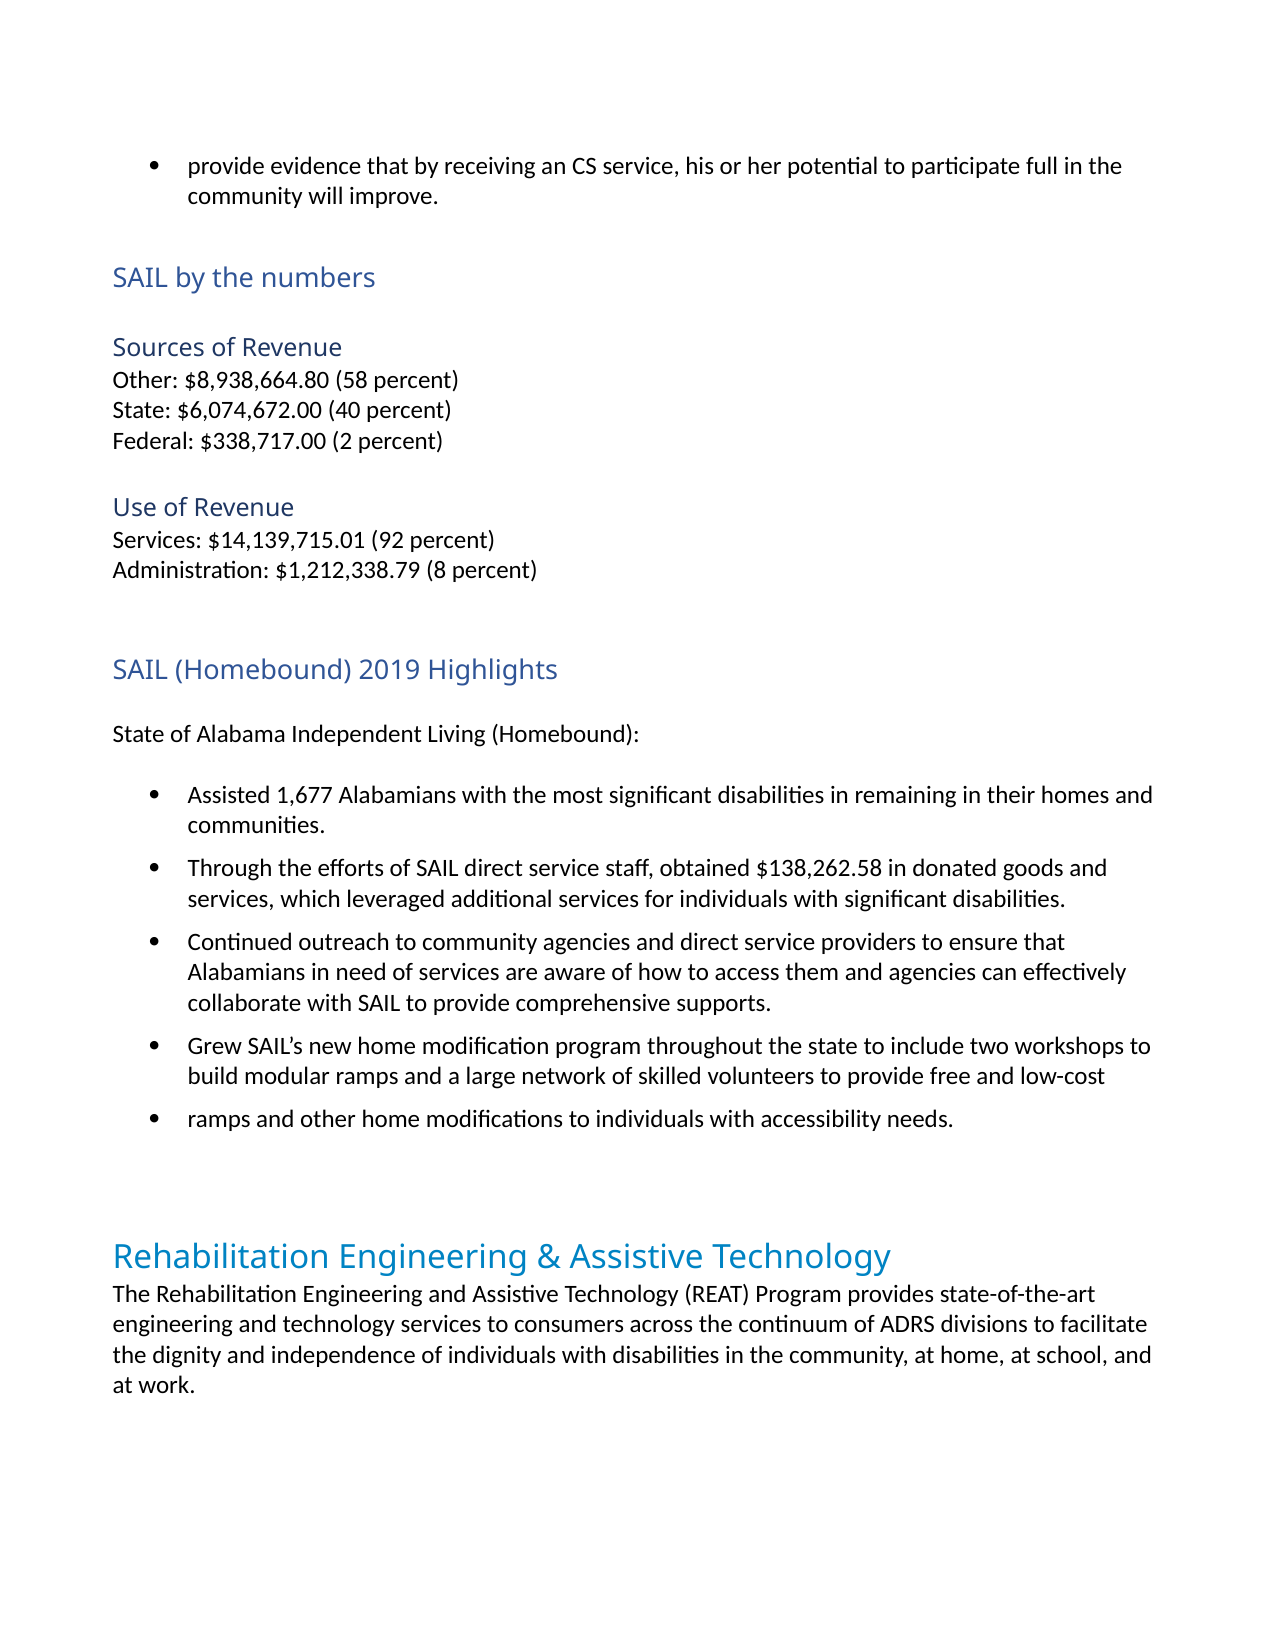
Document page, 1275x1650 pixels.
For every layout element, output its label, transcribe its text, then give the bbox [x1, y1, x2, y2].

text Administration: $1,212,338.79 (8 percent) [112, 555, 1162, 585]
list ramps and other home modifications to individuals with accessibility needs. [150, 1103, 1162, 1134]
subtitle SAIL by the numbers [112, 258, 1162, 295]
list provide evidence that by receiving an CS service, his or her potential to participate full in the community will improve. [150, 150, 1162, 211]
subtitle Use of Revenue [112, 490, 1162, 524]
subtitle Sources of Revenue [112, 330, 1162, 364]
list Through the efforts of SAIL direct service staff, obtained $138,262.58 in donated goods and services, which leveraged additional services for individuals with significant disabilities. [150, 852, 1162, 913]
text State of Alabama Independent Living (Homebound): [112, 718, 1162, 748]
subtitle SAIL (Homebound) 2019 Highlights [112, 650, 1162, 687]
text The Rehabilitation Engineering and Assistive Technology (REAT) Program provides state-of-the-art engineering and technology services to consumers across the continuum of ADRS divisions to facilitate the dignity and independence of individuals with disabilities in the community, at home, at school, and at work. [112, 1278, 1162, 1400]
list Assisted 1,677 Alabamians with the most significant disabilities in remaining in their homes and communities. [150, 779, 1162, 840]
list Grew SAIL’s new home modification program throughout the state to include two workshops to build modular ramps and a large network of skilled volunteers to provide free and low-cost [150, 1030, 1162, 1091]
text State: $6,074,672.00 (40 percent) [112, 394, 1162, 425]
text Services: $14,139,715.01 (92 percent) [112, 524, 1162, 555]
list Continued outreach to community agencies and direct service providers to ensure that Alabamians in need of services are aware of how to access them and agencies can effectively collaborate with SAIL to provide comprehensive supports. [150, 926, 1162, 1017]
text Federal: $338,717.00 (2 percent) [112, 425, 1162, 455]
text Other: $8,938,664.80 (58 percent) [112, 364, 1162, 394]
subtitle Rehabilitation Engineering & Assistive Technology [112, 1233, 1162, 1278]
